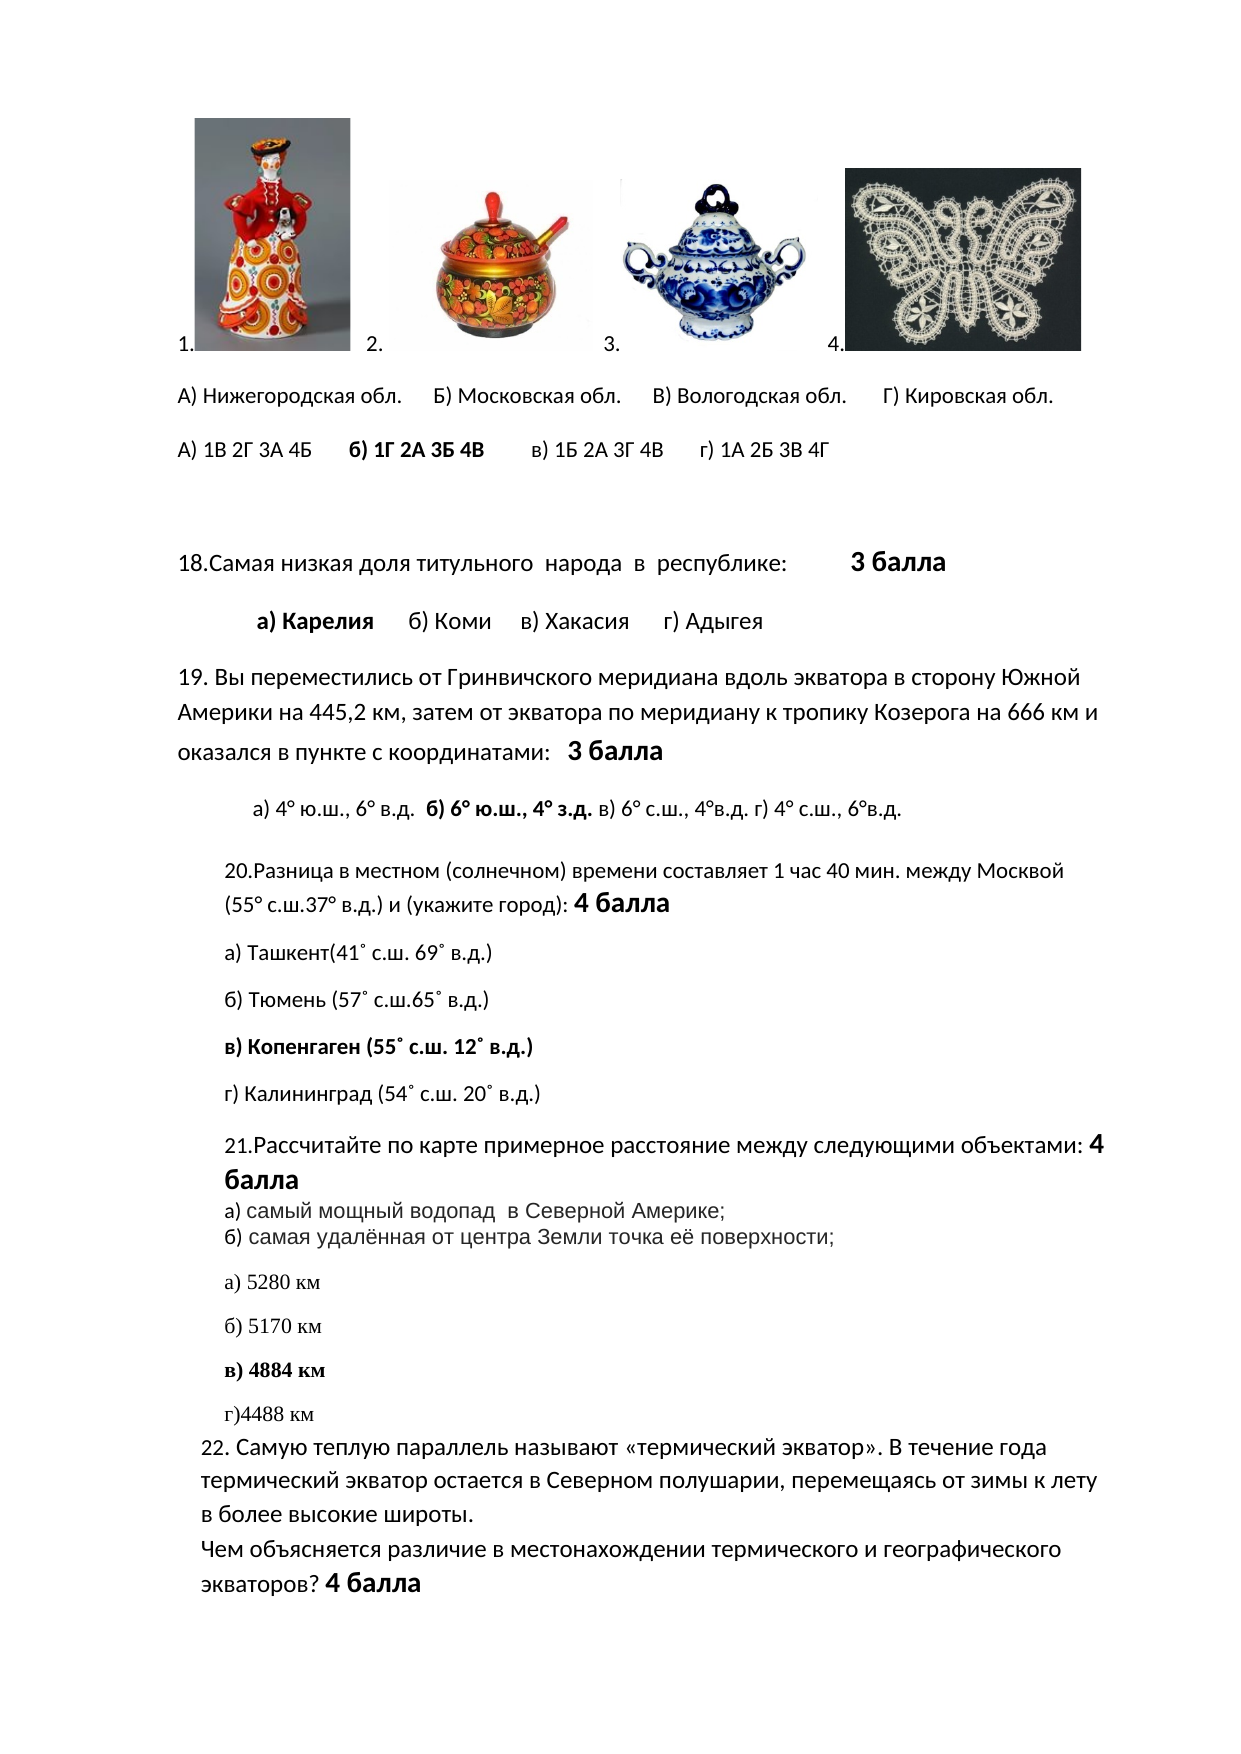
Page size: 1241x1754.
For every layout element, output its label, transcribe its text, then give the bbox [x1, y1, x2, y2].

text А) 1В 2Г 3А 4Б б) 1Г 2А 3Б 4В в) 1Б 2А 3Г 4В г) 1А 2Б 3В 4Г [177, 435, 1152, 463]
picture [388, 180, 593, 351]
table_cell б) 5170 км [177, 1304, 1152, 1347]
table_cell в) 4884 км [177, 1348, 1152, 1391]
text а) Карелия б) Коми в) Хакасия г) Адыгея [177, 605, 1152, 636]
table_header 20.Разница в местном (солнечном) времени составляет 1 час 40 мин. между Москвой (55° с.ш.37° в.д.) и (укажите город): 4 балла [177, 847, 1152, 929]
table_cell б) Тюмень (57˚ с.ш.65˚ в.д.) [177, 976, 1152, 1023]
picture [194, 118, 351, 351]
text 18.Самая низкая доля титульного народа в республике: 3 балла [177, 543, 1152, 579]
text 19. Вы переместились от Гринвичского меридиана вдоль экватора в сторону Южной Америки на 445,2 км, затем от экватора по меридиану к тропику Козерога на 666 км и оказался в пункте с координатами: 3 балла [177, 661, 1152, 768]
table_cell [177, 1391, 1152, 1609]
table_cell а) 5280 км [177, 1260, 1152, 1303]
picture [620, 179, 818, 351]
table_cell а) Ташкент(41˚ с.ш. 69˚ в.д.) [177, 929, 1152, 976]
table_cell 21.Рассчитайте по карте примерное расстояние между следующими объектами: 4 балла а) самый мощный водопад в Северной Америке; б) самая удалённая от центра Земли точка её поверхности; [177, 1116, 1152, 1259]
picture [845, 168, 1082, 351]
table_cell г) Калининград (54˚ с.ш. 20˚ в.д.) [177, 1070, 1152, 1116]
text А) Нижегородская обл. Б) Московская обл. В) Вологодская обл. Г) Кировская обл. [177, 382, 1152, 410]
list а) 4° ю.ш., 6° в.д. б) 6° ю.ш., 4° з.д. в) 6° с.ш., 4°в.д. г) 4° с.ш., 6°в.д. [252, 794, 1152, 822]
table_cell в) Копенгаген (55˚ с.ш. 12˚ в.д.) [177, 1023, 1152, 1069]
